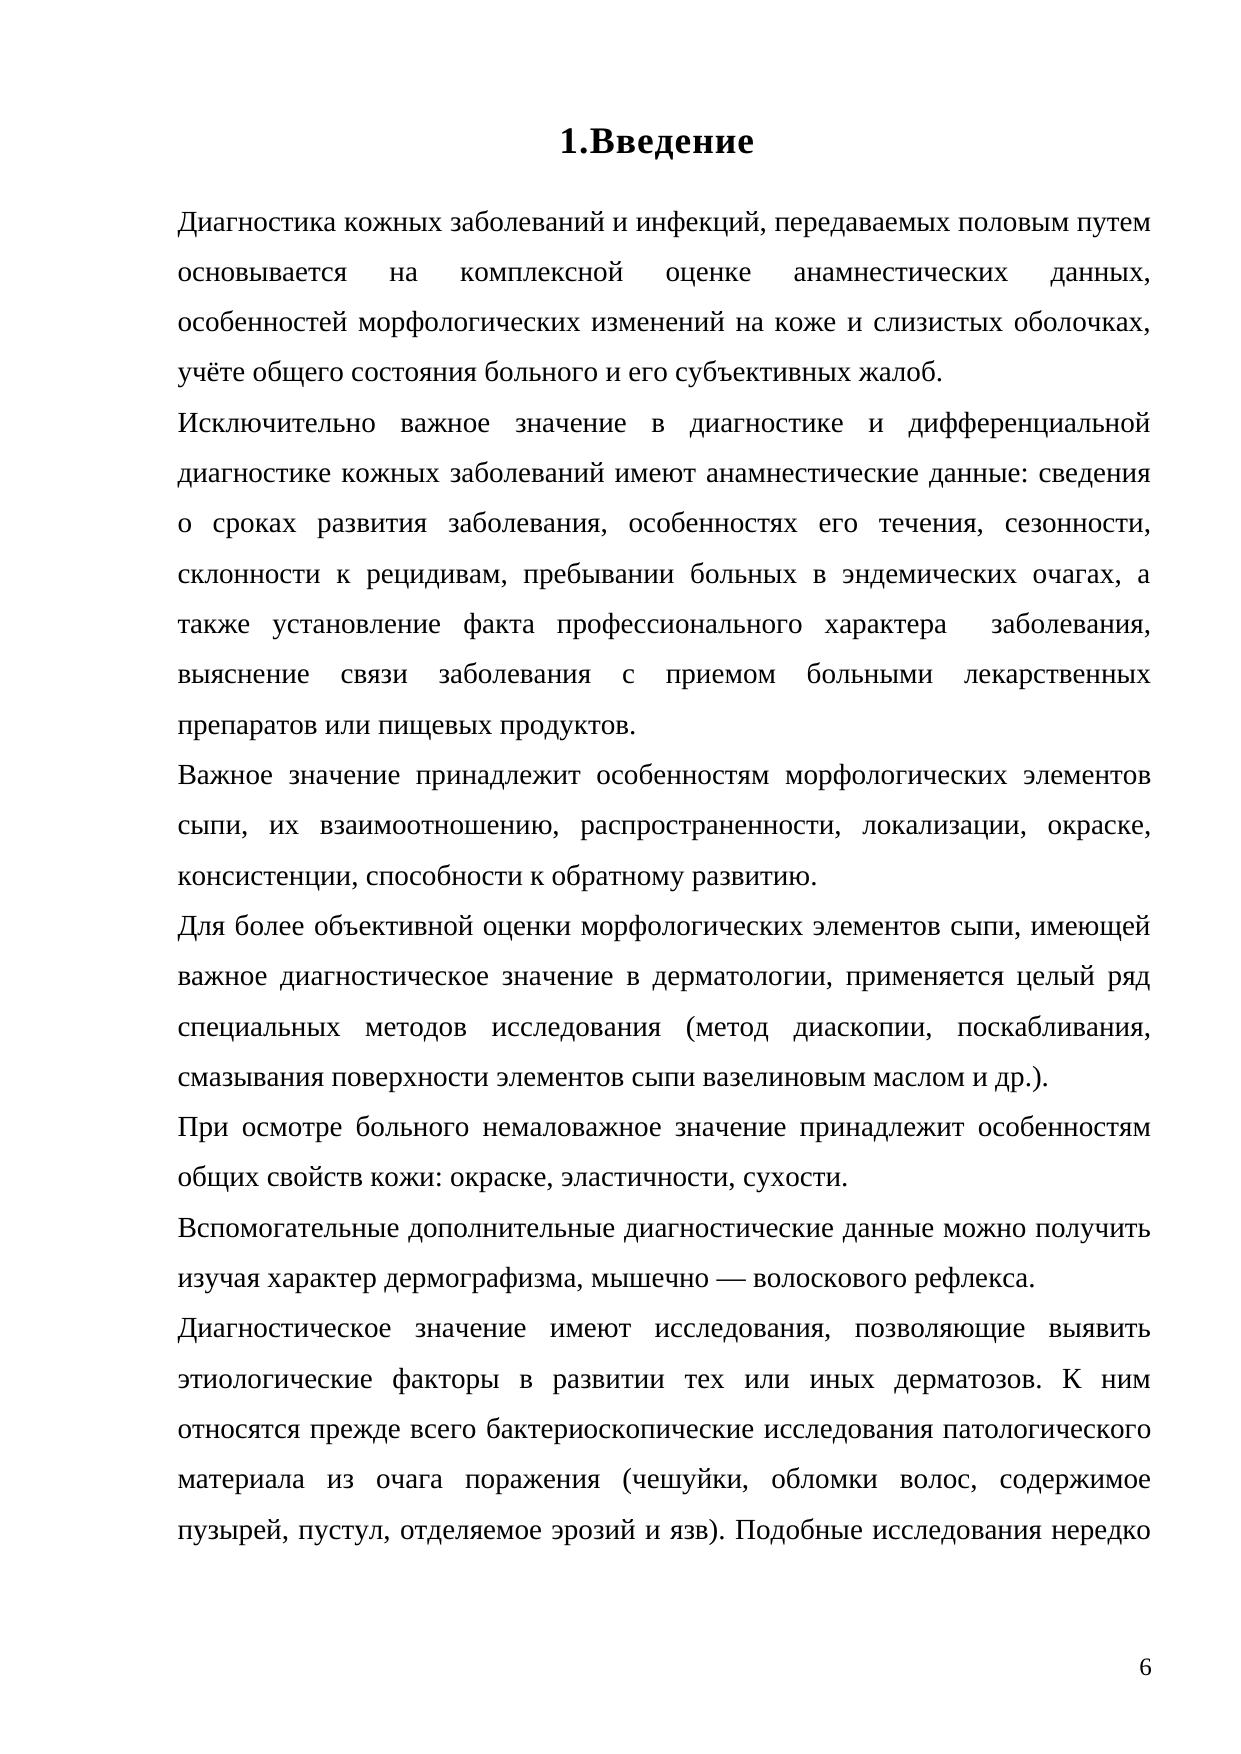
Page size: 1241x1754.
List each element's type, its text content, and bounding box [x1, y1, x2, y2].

text Вспомогательные дополнительные диагностические данные можно получить изучая характер дермографизма, мышечно — волоскового рефлекса. [177, 1210, 1152, 1294]
text 1. Введение [177, 118, 1152, 161]
text Исключительно важное значение в диагностике и дифференциальной диагностике кожных заболеваний имеют анамнестические данные: сведения о сроках развития заболевания, особенностях его течения, сезонности, склонности к рецидивам, пребывании больных в эндемических очагах, а также установление факта профессионального характера заболевания, выяснение связи заболевания с приемом больными лекарственных препаратов или пищевых продуктов. [177, 405, 1152, 740]
text При осмотре больного немаловажное значение принадлежит особенностям общих свойств кожи: окраске, эластичности, сухости. [177, 1109, 1152, 1193]
text Важное значение принадлежит особенностям морфологических элементов сыпи, их взаимоотношению, распространенности, локализации, окраске, консистенции, способности к обратному развитию. [177, 757, 1152, 891]
text Для более объективной оценки морфологических элементов сыпи, имеющей важное диагностическое значение в дерматологии, применяется целый ряд специальных методов исследования (метод диаскопии, поскабливания, смазывания поверхности элементов сыпи вазелиновым маслом и др.). [177, 908, 1152, 1092]
text Диагностика кожных заболеваний и инфекций, передаваемых половым путем основывается на комплексной оценке анамнестических данных, особенностей морфологических изменений на коже и слизистых оболочках, учёте общего состояния больного и его субъективных жалоб. [177, 204, 1152, 388]
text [177, 1311, 1152, 1545]
